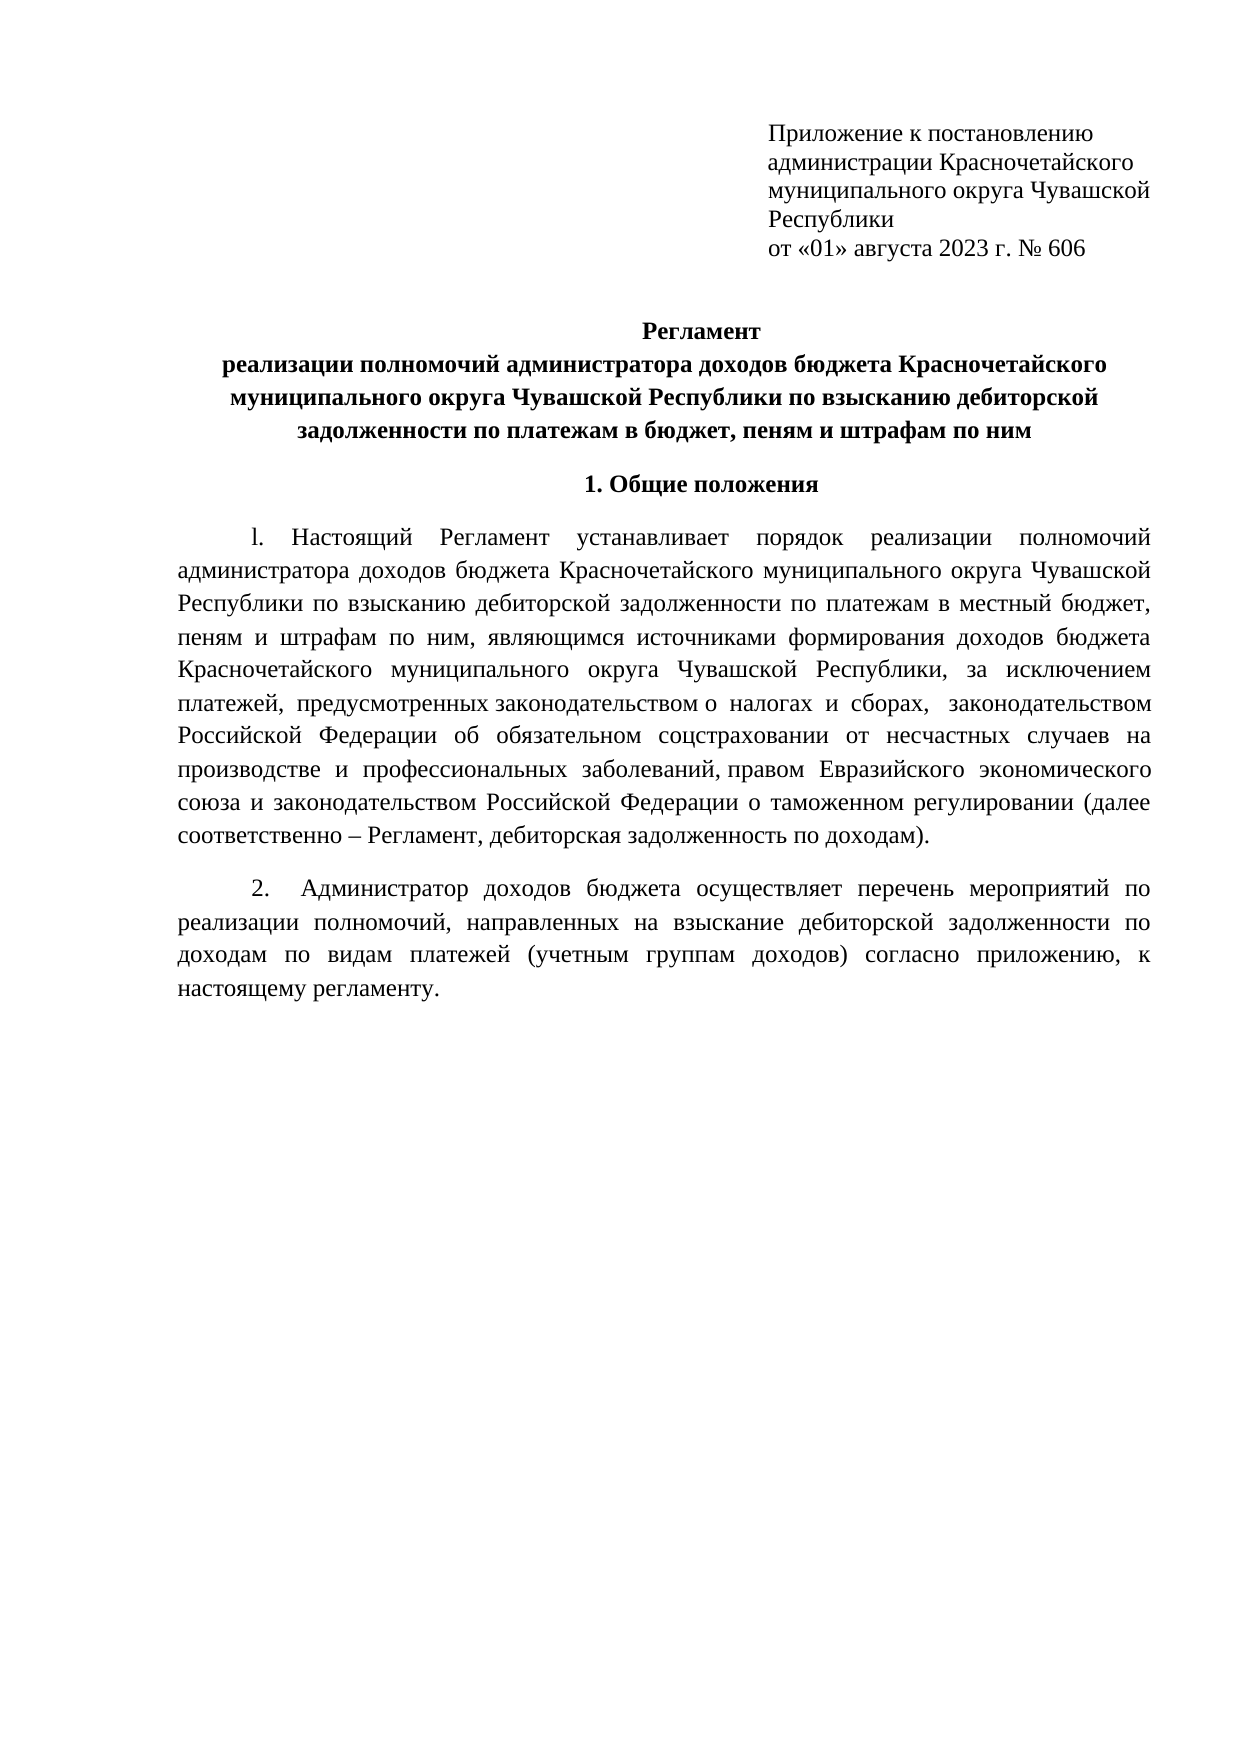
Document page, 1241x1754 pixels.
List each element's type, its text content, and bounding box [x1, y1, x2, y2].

text Регламент реализации полномочий администратора доходов бюджета Красночетайского муниципального округа Чувашской Республики по взысканию дебиторской задолженности по платежам в бюджет, пеням и штрафам по ним [177, 316, 1152, 443]
text 2. Администратор доходов бюджета осуществляет перечень мероприятий по реализации полномочий, направленных на взыскание дебиторской задолженности по доходам по видам платежей (учетным группам доходов) согласно приложению, к настоящему регламенту. [177, 873, 1152, 1001]
text Приложение к постановлению администрации Красночетайского [767, 118, 1152, 176]
text l. Настоящий Регламент устанавливает порядок реализации полномочий администратора доходов бюджета Красночетайского муниципального округа Чувашской Республики по взысканию дебиторской задолженности по платежам в местный бюджет, пеням и штрафам по ним, являющимся источниками формирования доходов бюджета Красночетайского муниципального округа Чувашской Республики, за исключением платежей, предусмотренных законодательством о налогах и сборах, законодательством Российской Федерации об обязательном соцстраховании от несчастных случаев на производстве и профессиональных заболеваний, правом Евразийского экономического союза и законодательством Российской Федерации о таможенном регулировании (далее соответственно – Регламент, дебиторская задолженность по доходам). [177, 522, 1152, 848]
text от «01» августа 2023 г. № 606 [177, 233, 1152, 262]
text 1. Общие положения [177, 469, 1152, 497]
text муниципального округа Чувашской Республики [768, 176, 1152, 233]
